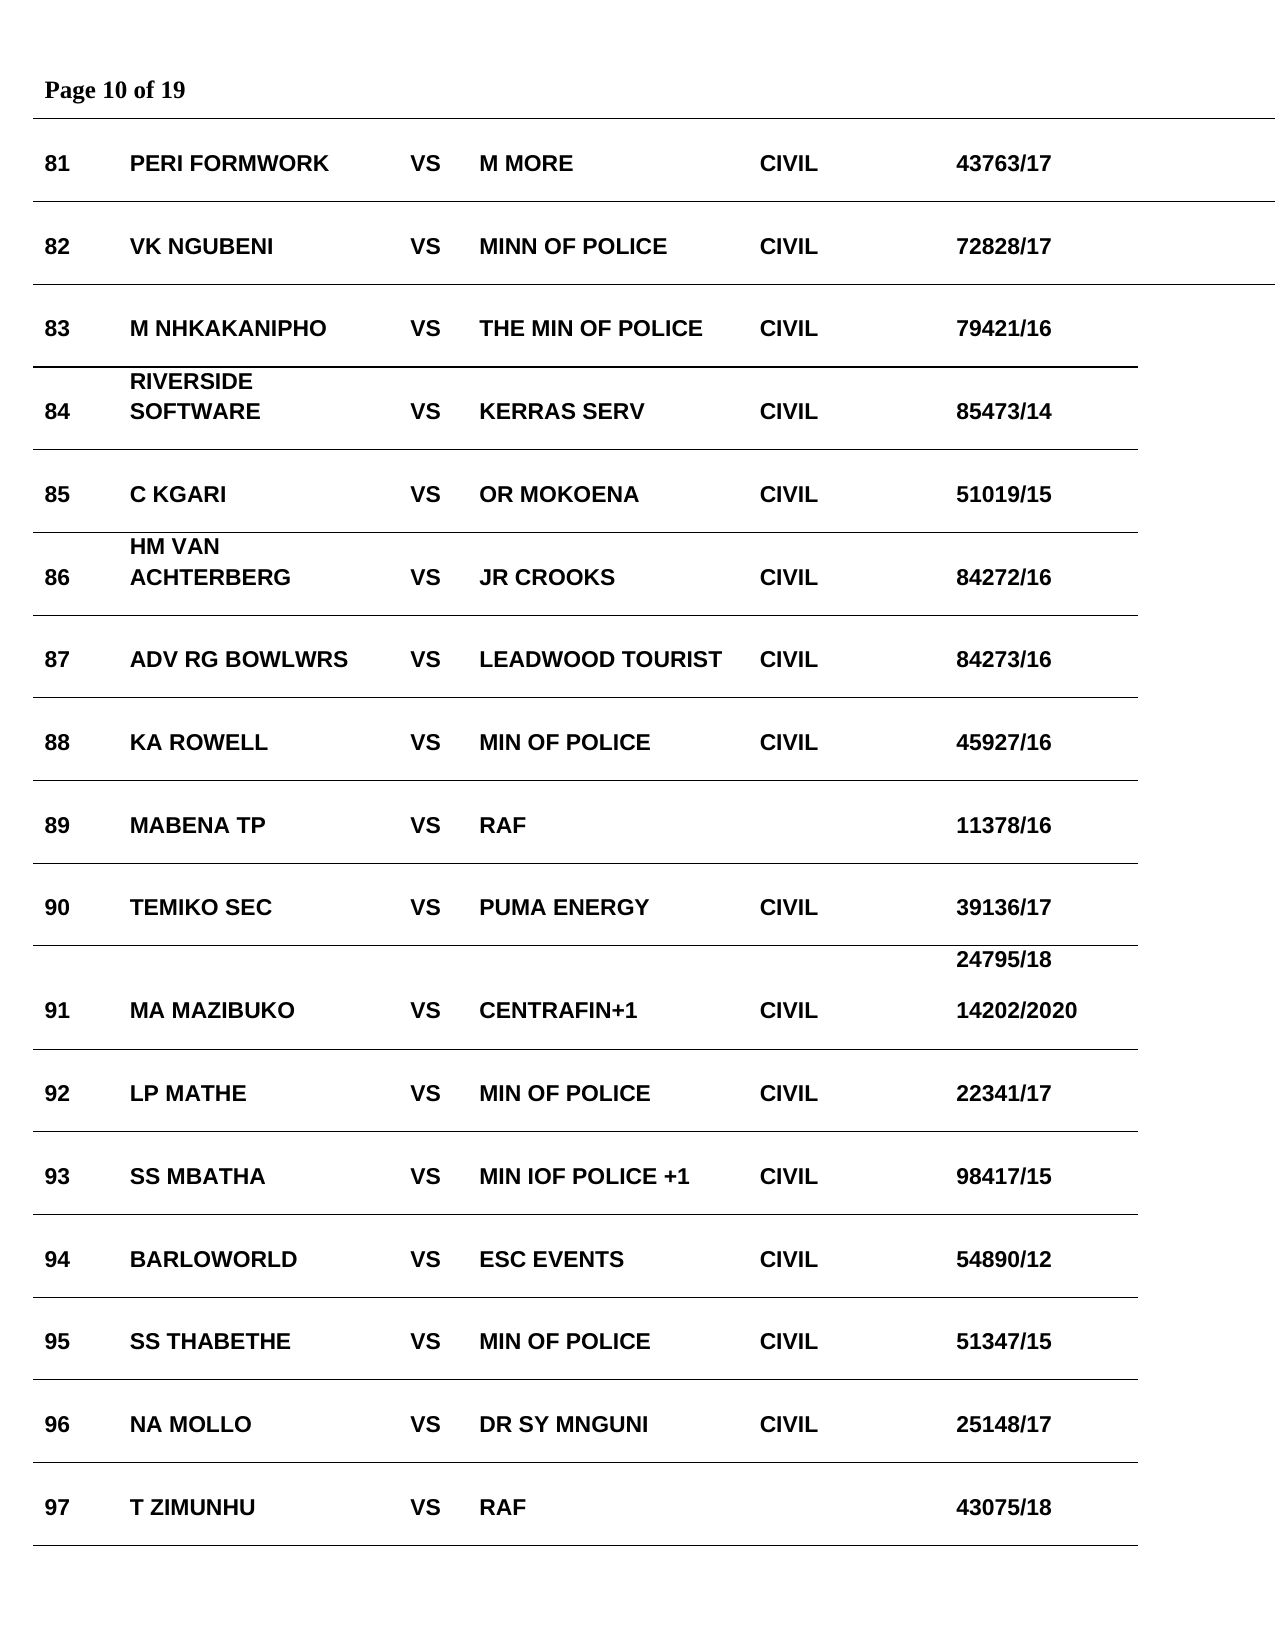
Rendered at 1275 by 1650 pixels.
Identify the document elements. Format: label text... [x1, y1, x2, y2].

table_cell BARLOWORLD [118, 1215, 399, 1297]
table_cell PERI FORMWORK [118, 119, 399, 201]
table_cell 85 [33, 450, 118, 532]
table_cell VS [399, 864, 468, 945]
table_cell [748, 781, 945, 863]
table_cell MINN OF POLICE [468, 202, 748, 284]
table_cell DR SY MNGUNI [468, 1380, 748, 1462]
table_cell MA MAZIBUKO [118, 946, 399, 1048]
table_cell 11378/16 [945, 781, 1138, 863]
table_cell ADV RG BOWLWRS [118, 616, 399, 697]
table_cell VS [399, 202, 468, 284]
table_cell RIVERSIDE SOFTWARE [118, 368, 399, 449]
table_cell KA ROWELL [118, 698, 399, 780]
table_cell 84272/16 [945, 533, 1138, 614]
table_cell CIVIL [748, 864, 945, 945]
table_cell JR CROOKS [468, 533, 748, 614]
table_cell PUMA ENERGY [468, 864, 748, 945]
table_cell LP MATHE [118, 1050, 399, 1131]
table_cell MABENA TP [118, 781, 399, 863]
table_cell THE MIN OF POLICE [468, 285, 748, 366]
table_cell CIVIL [748, 1050, 945, 1131]
table_cell 84 [33, 368, 118, 449]
table_cell CIVIL [748, 368, 945, 449]
table_cell 85473/14 [945, 368, 1138, 449]
table_cell KERRAS SERV [468, 368, 748, 449]
table_cell 51019/15 [945, 450, 1138, 532]
table_cell VS [399, 533, 468, 614]
table_cell 43763/17 [945, 119, 1138, 201]
table_cell CIVIL [748, 119, 945, 201]
table_cell [1138, 119, 1275, 201]
table_cell 81 [33, 119, 118, 201]
table_cell RAF [468, 1463, 748, 1545]
table_cell M NHKAKANIPHO [118, 285, 399, 366]
table_cell MIN OF POLICE [468, 1050, 748, 1131]
table_cell 88 [33, 698, 118, 780]
table_cell 82 [33, 202, 118, 284]
table_cell 92 [33, 1050, 118, 1131]
table_cell 24795/18 14202/2020 [945, 946, 1138, 1048]
table_cell 39136/17 [945, 864, 1138, 945]
table_cell 86 [33, 533, 118, 614]
table_cell VS [399, 1215, 468, 1297]
table_cell [748, 1463, 945, 1545]
table_cell 95 [33, 1298, 118, 1379]
table_cell 89 [33, 781, 118, 863]
table_cell 97 [33, 1463, 118, 1545]
table_cell VS [399, 1132, 468, 1214]
table_cell OR MOKOENA [468, 450, 748, 532]
table_cell 94 [33, 1215, 118, 1297]
table_cell LEADWOOD TOURIST [468, 616, 748, 697]
table_cell 98417/15 [945, 1132, 1138, 1214]
table_cell VS [399, 1380, 468, 1462]
table_cell VK NGUBENI [118, 202, 399, 284]
table_cell VS [399, 1463, 468, 1545]
table_cell SS MBATHA [118, 1132, 399, 1214]
table_cell VS [399, 1050, 468, 1131]
table_cell VS [399, 119, 468, 201]
table_cell CIVIL [748, 946, 945, 1048]
table_cell CIVIL [748, 1215, 945, 1297]
table_cell M MORE [468, 119, 748, 201]
table_cell 91 [33, 946, 118, 1048]
table_cell 25148/17 [945, 1380, 1138, 1462]
table_cell CIVIL [748, 202, 945, 284]
table_cell VS [399, 368, 468, 449]
table_cell 22341/17 [945, 1050, 1138, 1131]
table_cell VS [399, 781, 468, 863]
table_cell 96 [33, 1380, 118, 1462]
table_cell SS THABETHE [118, 1298, 399, 1379]
table_cell VS [399, 698, 468, 780]
table_cell 79421/16 [945, 285, 1138, 366]
table_cell CIVIL [748, 1298, 945, 1379]
table_cell 45927/16 [945, 698, 1138, 780]
table_cell CIVIL [748, 1380, 945, 1462]
table_cell CENTRAFIN+1 [468, 946, 748, 1048]
table_cell CIVIL [748, 285, 945, 366]
table_cell VS [399, 1298, 468, 1379]
table_cell VS [399, 616, 468, 697]
table_cell CIVIL [748, 533, 945, 614]
table_cell TEMIKO SEC [118, 864, 399, 945]
table_cell MIN IOF POLICE +1 [468, 1132, 748, 1214]
table_cell NA MOLLO [118, 1380, 399, 1462]
table_cell [1138, 202, 1275, 284]
table_cell ESC EVENTS [468, 1215, 748, 1297]
table_cell HM VAN ACHTERBERG [118, 533, 399, 614]
table_cell VS [399, 285, 468, 366]
table_cell 72828/17 [945, 202, 1138, 284]
table_cell 84273/16 [945, 616, 1138, 697]
table_cell 93 [33, 1132, 118, 1214]
table_cell VS [399, 450, 468, 532]
table_cell CIVIL [748, 616, 945, 697]
table_cell 90 [33, 864, 118, 945]
table_cell 51347/15 [945, 1298, 1138, 1379]
table_cell MIN OF POLICE [468, 1298, 748, 1379]
table_cell 83 [33, 285, 118, 366]
table_cell 43075/18 [945, 1463, 1138, 1545]
table_cell 54890/12 [945, 1215, 1138, 1297]
table_cell CIVIL [748, 698, 945, 780]
table_cell CIVIL [748, 1132, 945, 1214]
table_cell MIN OF POLICE [468, 698, 748, 780]
table_cell C KGARI [118, 450, 399, 532]
table_cell T ZIMUNHU [118, 1463, 399, 1545]
table_cell CIVIL [748, 450, 945, 532]
table_cell RAF [468, 781, 748, 863]
table_cell VS [399, 946, 468, 1048]
table_cell 87 [33, 616, 118, 697]
